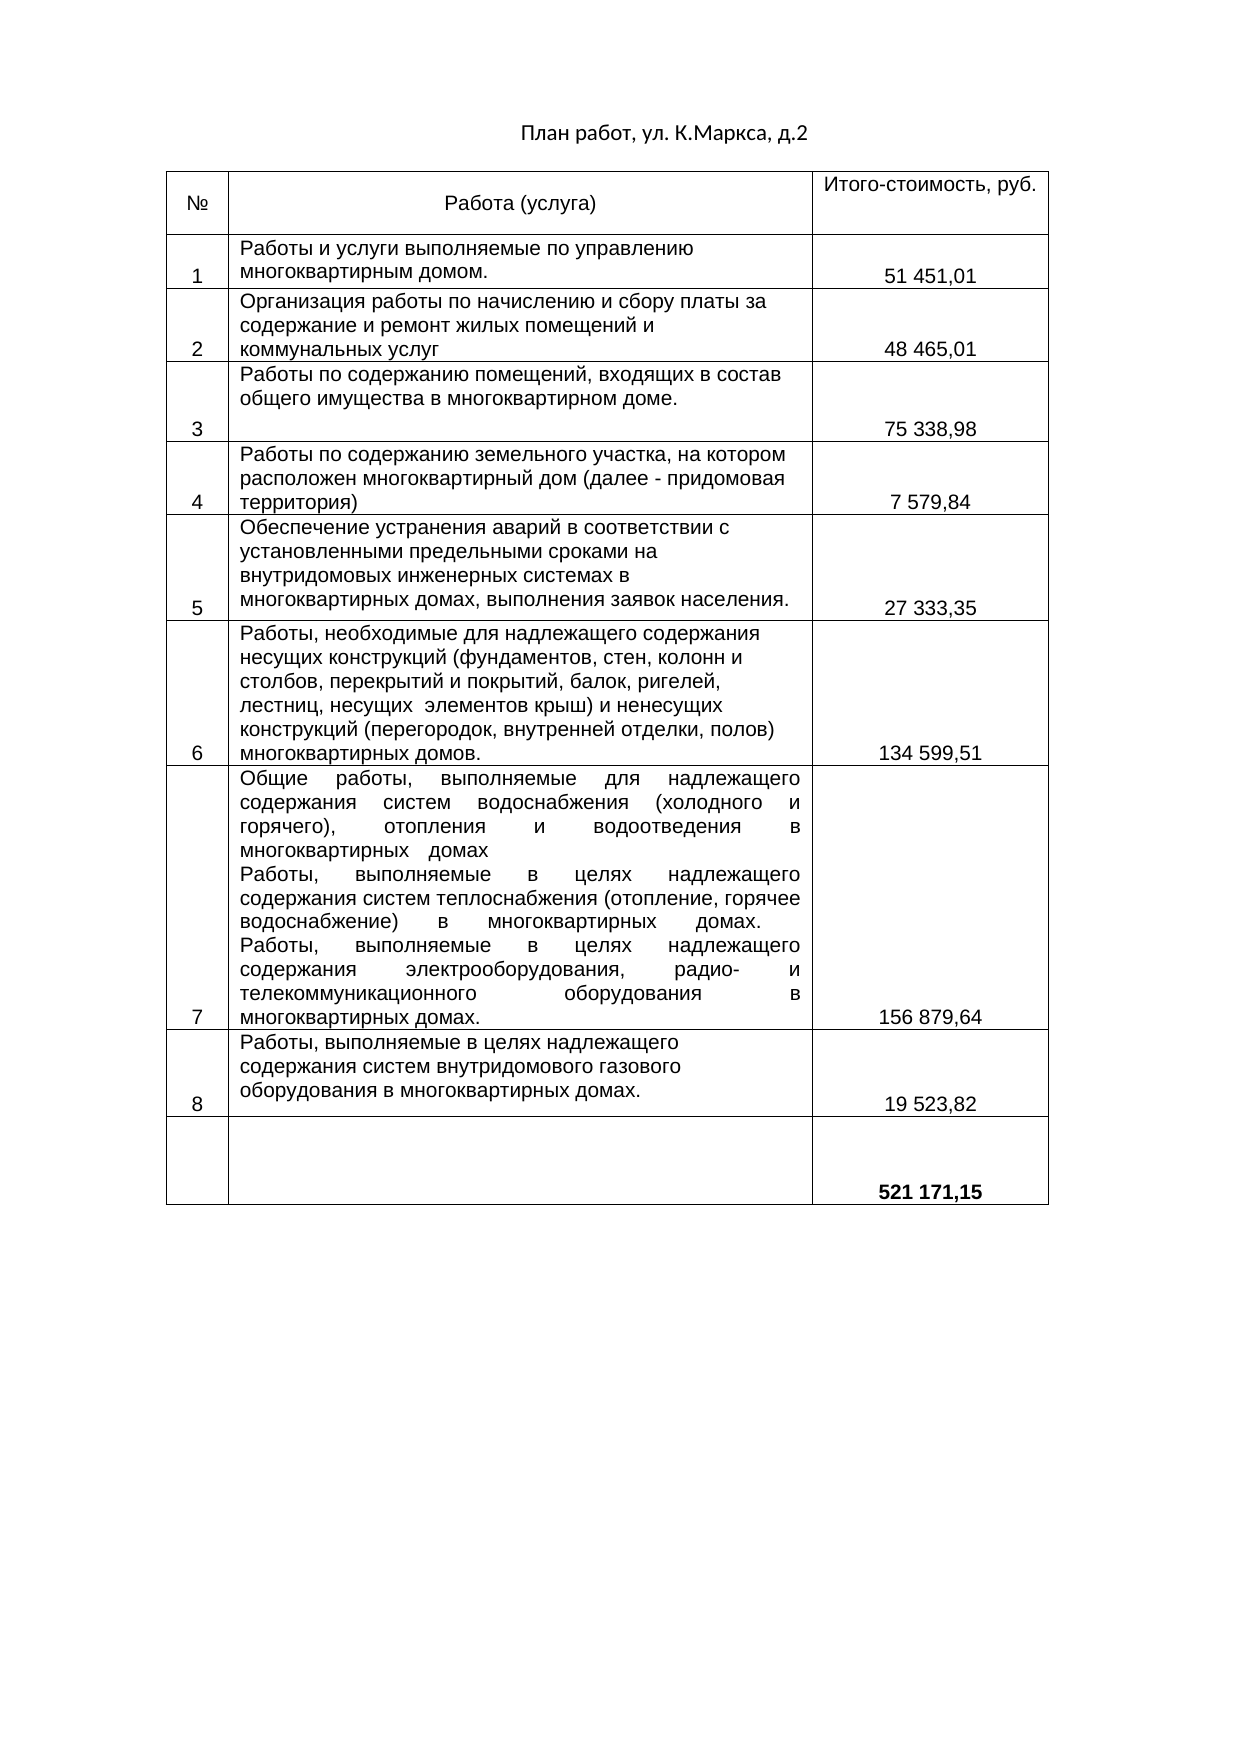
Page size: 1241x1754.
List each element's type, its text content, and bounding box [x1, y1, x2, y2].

table_cell 1 [167, 235, 228, 287]
table_cell 156 879,64 [813, 766, 1048, 1029]
table_cell Общие работы, выполняемые для надлежащего содержания систем водоснабжения (холодного и горячего), отопления и водоотведения в многоквартирных домах Работы, выполняемые в целях надлежащего содержания систем теплоснабжения (отопление, горячее водоснабжение) в многоквартирных домах. Работы, выполняемые в целях надлежащего содержания электрооборудования, радио- и телекоммуникационного оборудования в многоквартирных домах. [229, 766, 812, 1029]
table_cell 7 [167, 766, 228, 1029]
table_cell 7 579,84 [813, 442, 1048, 513]
table_cell 521 171,15 [813, 1117, 1048, 1203]
table_cell 4 [167, 442, 228, 513]
table_cell Организация работы по начислению и сбору платы за содержание и ремонт жилых помещений и коммунальных услуг [229, 289, 812, 361]
table_cell Работы, необходимые для надлежащего содержания несущих конструкций (фундаментов, стен, колонн и столбов, перекрытий и покрытий, балок, ригелей, лестниц, несущих элементов крыш) и ненесущих конструкций (перегородок, внутренней отделки, полов) многоквартирных домов. [229, 621, 812, 764]
table_cell Работы по содержанию земельного участка, на котором расположен многоквартирный дом (далее - придомовая территория) [229, 442, 812, 513]
table_cell Работы, выполняемые в целях надлежащего содержания систем внутридомового газового оборудования в многоквартирных домах. [229, 1030, 812, 1116]
table_cell Обеспечение устранения аварий в соответствии с установленными предельными сроками на внутридомовых инженерных системах в многоквартирных домах, выполнения заявок населения. [229, 515, 812, 620]
table_cell 48 465,01 [813, 289, 1048, 361]
table_cell 75 338,98 [813, 362, 1048, 441]
table_header Итого-стоимость, руб. [813, 172, 1048, 234]
table_cell 27 333,35 [813, 515, 1048, 620]
table_cell Работы по содержанию помещений, входящих в состав общего имущества в многоквартирном доме. [229, 362, 812, 441]
table_cell 5 [167, 515, 228, 620]
table_header Работа (услуга) [229, 172, 812, 234]
table_cell [167, 1117, 228, 1203]
table_cell 3 [167, 362, 228, 441]
table_cell 134 599,51 [813, 621, 1048, 764]
table_cell 51 451,01 [813, 235, 1048, 287]
table_cell 8 [167, 1030, 228, 1116]
table_cell Работы и услуги выполняемые по управлению многоквартирным домом. [229, 235, 812, 287]
table_cell 19 523,82 [813, 1030, 1048, 1116]
text План работ, ул. К.Маркса, д.2 [177, 118, 1152, 146]
table_cell [229, 1117, 812, 1203]
table_header № [167, 172, 228, 234]
table_cell 2 [167, 289, 228, 361]
table_cell 6 [167, 621, 228, 764]
